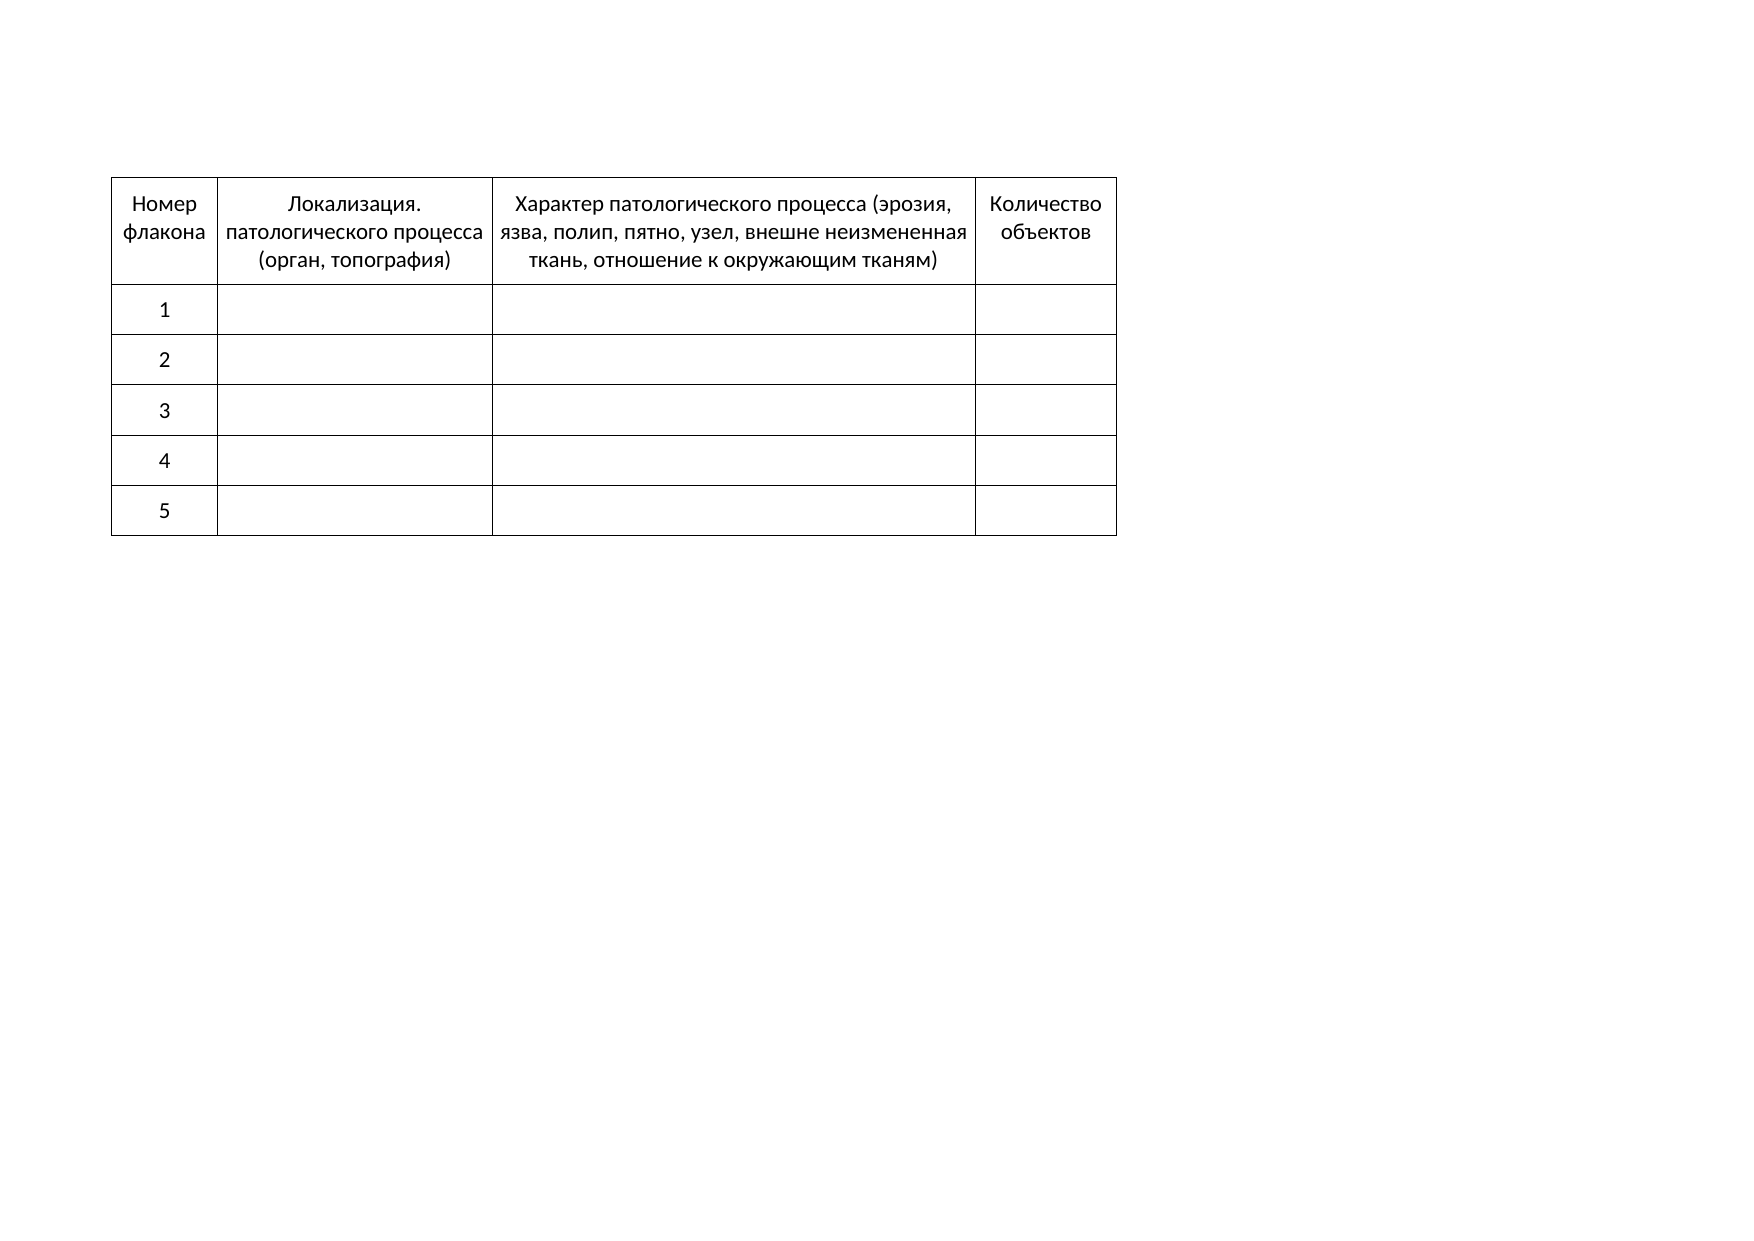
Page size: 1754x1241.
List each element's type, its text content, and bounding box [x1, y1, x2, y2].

table_cell 2 [112, 335, 217, 384]
table_cell [493, 486, 975, 535]
table_cell [976, 285, 1116, 334]
table_cell 4 [112, 436, 217, 485]
table_header Характер патологического процесса (эрозия, язва, полип, пятно, узел, внешне неизмененная ткань, отношение к окружающим тканям) [493, 178, 975, 283]
table_header Количество объектов [976, 178, 1116, 283]
table_cell [976, 436, 1116, 485]
table_cell [493, 285, 975, 334]
table_header Номер флакона [112, 178, 217, 283]
table_cell [493, 335, 975, 384]
table_cell [493, 436, 975, 485]
table_cell [976, 385, 1116, 434]
table_cell 5 [112, 486, 217, 535]
table_cell [218, 335, 492, 384]
table_header Локализация. патологического процесса (орган, топография) [218, 178, 492, 283]
table_cell [493, 385, 975, 434]
table_cell [976, 486, 1116, 535]
table_cell [218, 436, 492, 485]
table_cell [218, 385, 492, 434]
table_cell 1 [112, 285, 217, 334]
table_cell [976, 335, 1116, 384]
table_cell [218, 486, 492, 535]
table_cell 3 [112, 385, 217, 434]
table_cell [218, 285, 492, 334]
